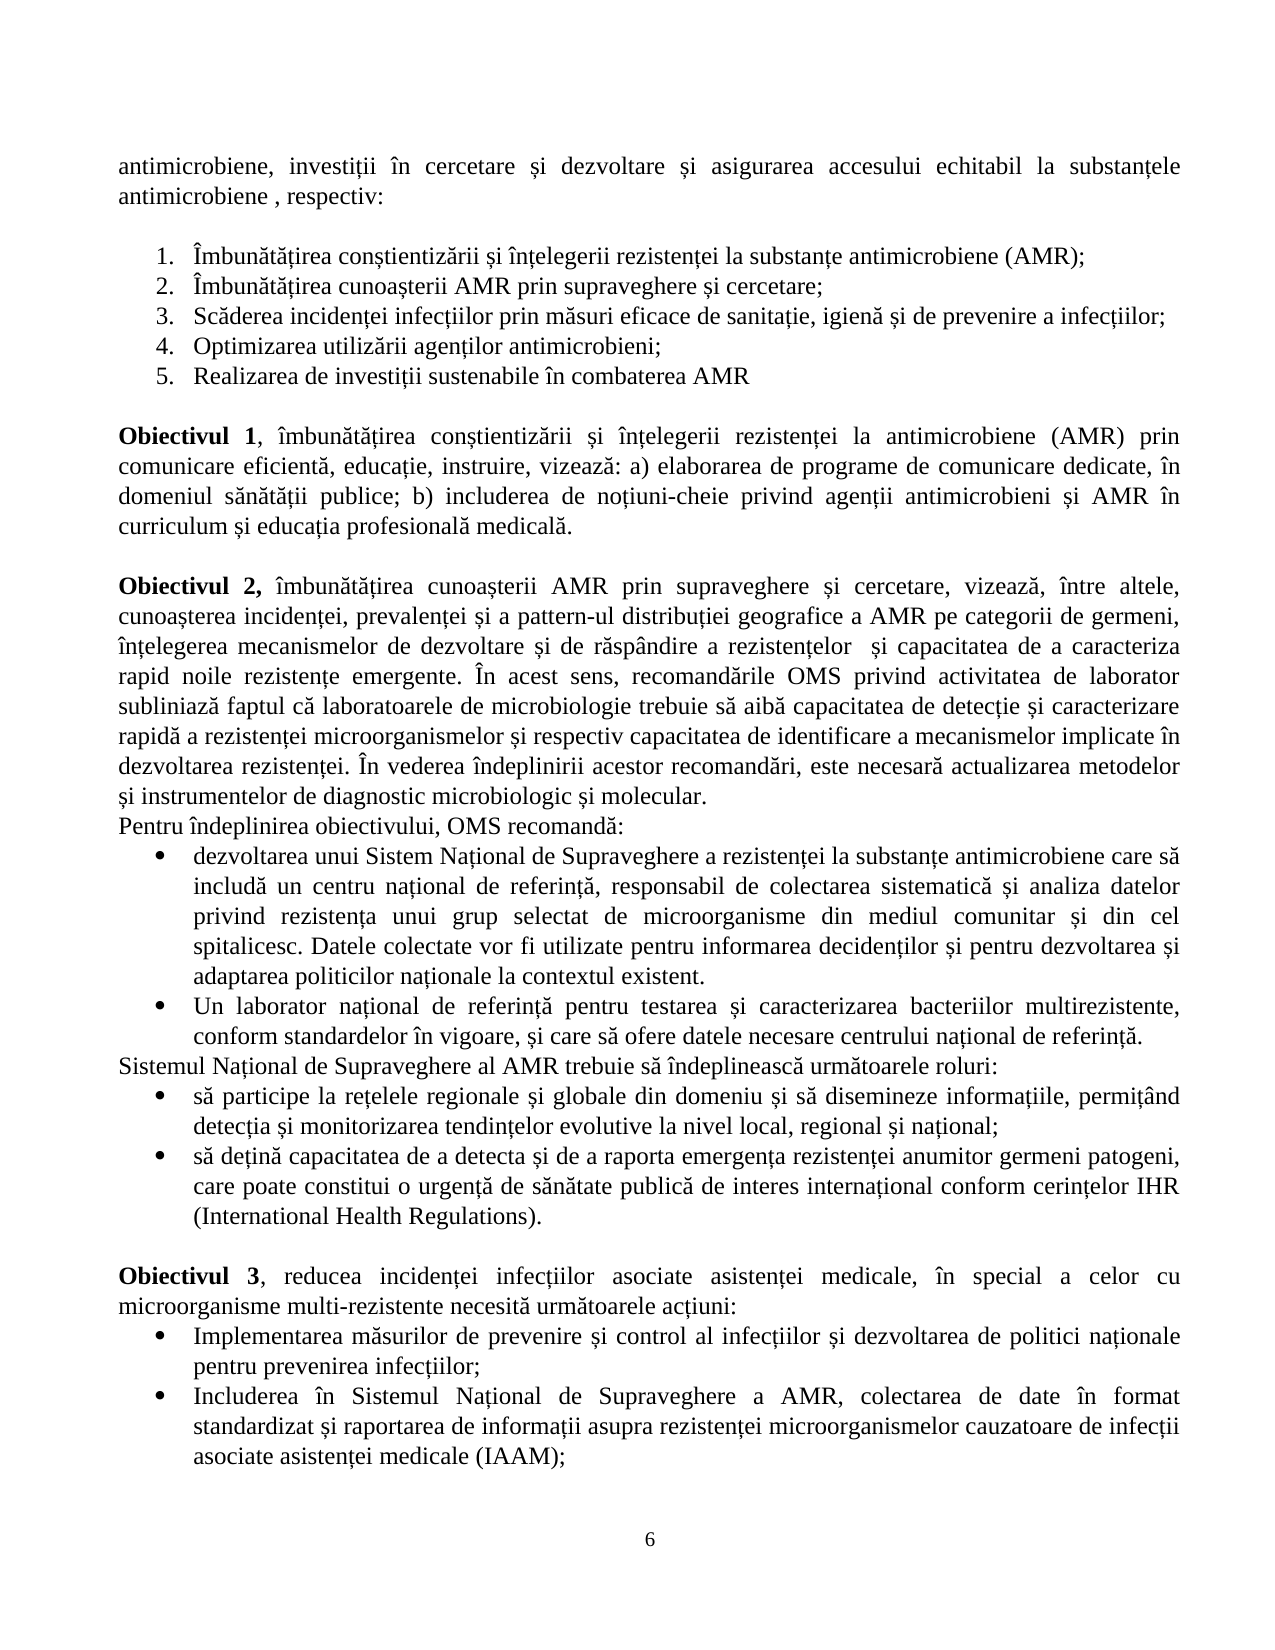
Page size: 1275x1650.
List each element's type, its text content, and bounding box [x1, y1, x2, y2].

list Îmbunătățirea conștientizării și înțelegerii rezistenței la substanțe antimicrobiene (AMR); [156, 240, 1181, 270]
text Obiectivul 2, îmbunătățirea cunoașterii AMR prin supraveghere și cercetare, vizează, între altele, cunoașterea incidenței, prevalenței și a pattern-ul distribuției geografice a AMR pe categorii de germeni, înțelegerea mecanismelor de dezvoltare și de răspândire a rezistențelor și capacitatea de a caracteriza rapid noile rezistențe emergente. În acest sens, recomandările OMS privind activitatea de laborator subliniază faptul că laboratoarele de microbiologie trebuie să aibă capacitatea de detecție și caracterizare rapidă a rezistenței microorganismelor și respectiv capacitatea de identificare a mecanismelor implicate în dezvoltarea rezistenței. În vederea îndeplinirii acestor recomandări, este necesară actualizarea metodelor și instrumentelor de diagnostic microbiologic și molecular. [118, 570, 1181, 810]
text Sistemul Național de Supraveghere al AMR trebuie să îndeplinească următoarele roluri: [118, 1050, 1181, 1080]
list Un laborator național de referință pentru testarea și caracterizarea bacteriilor multirezistente, conform standardelor în vigoare, și care să ofere datele necesare centrului național de referință. [156, 990, 1181, 1050]
list Scăderea incidenței infecțiilor prin măsuri eficace de sanitație, igienă și de prevenire a infecțiilor; [156, 300, 1181, 330]
list Optimizarea utilizării agenților antimicrobieni; [156, 330, 1181, 360]
list dezvoltarea unui Sistem Național de Supraveghere a rezistenței la substanțe antimicrobiene care să includă un centru național de referință, responsabil de colectarea sistematică și analiza datelor privind rezistența unui grup selectat de microorganisme din mediul comunitar și din cel spitalicesc. Datele colectate vor fi utilizate pentru informarea decidenților și pentru dezvoltarea și adaptarea politicilor naționale la contextul existent. [156, 840, 1181, 990]
list să dețină capacitatea de a detecta și de a raporta emergența rezistenței anumitor germeni patogeni, care poate constitui o urgență de sănătate publică de interes internațional conform cerințelor IHR (International Health Regulations). [156, 1140, 1181, 1230]
list Îmbunătățirea cunoașterii AMR prin supraveghere și cercetare; [156, 270, 1181, 300]
list Realizarea de investiții sustenabile în combaterea AMR [156, 360, 1181, 390]
list să participe la rețelele regionale și globale din domeniu și să disemineze informațiile, permițând detecția și monitorizarea tendințelor evolutive la nivel local, regional și național; [156, 1080, 1181, 1140]
list Includerea în Sistemul Național de Supraveghere a AMR, colectarea de date în format standardizat și raportarea de informații asupra rezistenței microorganismelor cauzatoare de infecții asociate asistenței medicale (IAAM); [156, 1380, 1181, 1470]
text Obiectivul 3, reducea incidenței infecțiilor asociate asistenței medicale, în special a celor cu microorganisme multi-rezistente necesită următoarele acțiuni: [118, 1260, 1181, 1320]
text Pentru îndeplinirea obiectivului, OMS recomandă: [118, 810, 1181, 840]
list Implementarea măsurilor de prevenire și control al infecțiilor și dezvoltarea de politici naționale pentru prevenirea infecțiilor; [156, 1320, 1181, 1380]
text Obiectivul 1, îmbunătățirea conștientizării și înțelegerii rezistenței la antimicrobiene (AMR) prin comunicare eficientă, educație, instruire, vizează: a) elaborarea de programe de comunicare dedicate, în domeniul sănătății publice; b) includerea de noțiuni-cheie privind agenții antimicrobieni și AMR în curriculum și educația profesională medicală. [118, 420, 1181, 540]
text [118, 150, 1181, 210]
